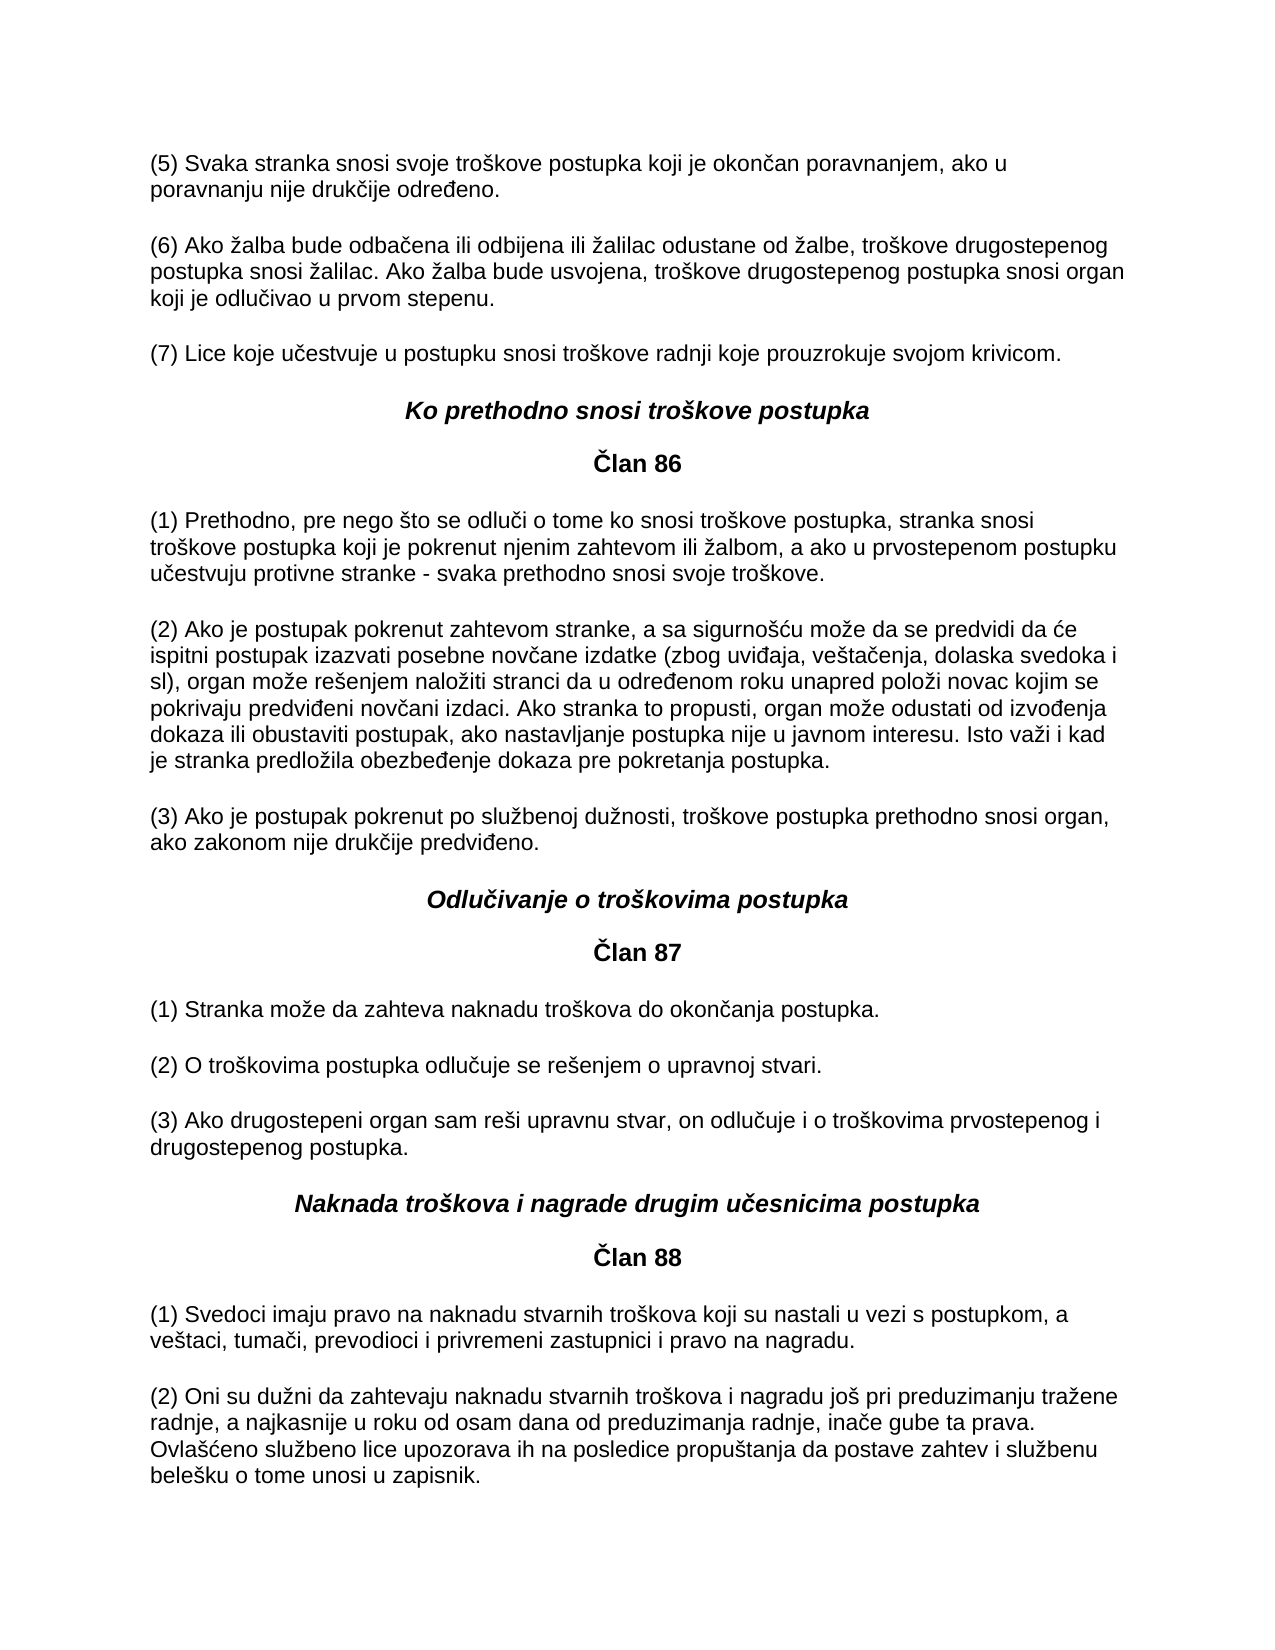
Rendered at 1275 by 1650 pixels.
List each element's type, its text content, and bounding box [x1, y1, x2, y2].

text Član 88 [150, 1243, 1125, 1272]
text (1) Stranka može da zahteva naknadu troškova do okončanja postupka. [150, 996, 1125, 1023]
text Član 87 [150, 938, 1125, 967]
text (2) O troškovima postupka odlučuje se rešenjem o upravnoj stvari. [150, 1052, 1125, 1078]
text (3) Ako drugostepeni organ sam reši upravnu stvar, on odlučuje i o troškovima prvostepenog i drugostepenog postupka. [150, 1107, 1125, 1160]
text Naknada troškova i nagrade drugim učesnicima postupka [150, 1189, 1125, 1218]
text (2) Oni su dužni da zahtevaju naknadu stvarnih troškova i nagradu još pri preduzimanju tražene radnje, a najkasnije u roku od osam dana od preduzimanja radnje, inače gube ta prava. Ovlašćeno službeno lice upozorava ih na posledice propuštanja da postave zahtev i službenu belešku o tome unosi u zapisnik. [150, 1383, 1125, 1488]
text (1) Prethodno, pre nego što se odluči o tome ko snosi troškove postupka, stranka snosi troškove postupka koji je pokrenut njenim zahtevom ili žalbom, a ako u prvostepenom postupku učestvuju protivne stranke - svaka prethodno snosi svoje troškove. [150, 507, 1125, 586]
text Odlučivanje o troškovima postupka [150, 885, 1125, 913]
text Član 86 [150, 449, 1125, 478]
text (1) Svedoci imaju pravo na naknadu stvarnih troškova koji su nastali u vezi s postupkom, a veštaci, tumači, prevodioci i privremeni zastupnici i pravo na nagradu. [150, 1301, 1125, 1354]
text (6) Ako žalba bude odbačena ili odbijena ili žalilac odustane od žalbe, troškove drugostepenog postupka snosi žalilac. Ako žalba bude usvojena, troškove drugostepenog postupka snosi organ koji je odlučivao u prvom stepenu. [150, 232, 1125, 311]
text (5) Svaka stranka snosi svoje troškove postupka koji je okončan poravnanjem, ako u poravnanju nije drukčije određeno. [150, 150, 1125, 203]
text (3) Ako je postupak pokrenut po službenoj dužnosti, troškove postupka prethodno snosi organ, ako zakonom nije drukčije predviđeno. [150, 803, 1125, 856]
text (2) Ako je postupak pokrenut zahtevom stranke, a sa sigurnošću može da se predvidi da će ispitni postupak izazvati posebne novčane izdatke (zbog uviđaja, veštačenja, dolaska svedoka i sl), organ može rešenjem naložiti stranci da u određenom roku unapred položi novac kojim se pokrivaju predviđeni novčani izdaci. Ako stranka to propusti, organ može odustati od izvođenja dokaza ili obustaviti postupak, ako nastavljanje postupka nije u javnom interesu. Isto važi i kad je stranka predložila obezbeđenje dokaza pre pokretanja postupka. [150, 616, 1125, 774]
text Ko prethodno snosi troškove postupka [150, 396, 1125, 424]
text (7) Lice koje učestvuje u postupku snosi troškove radnji koje prouzrokuje svojom krivicom. [150, 340, 1125, 366]
